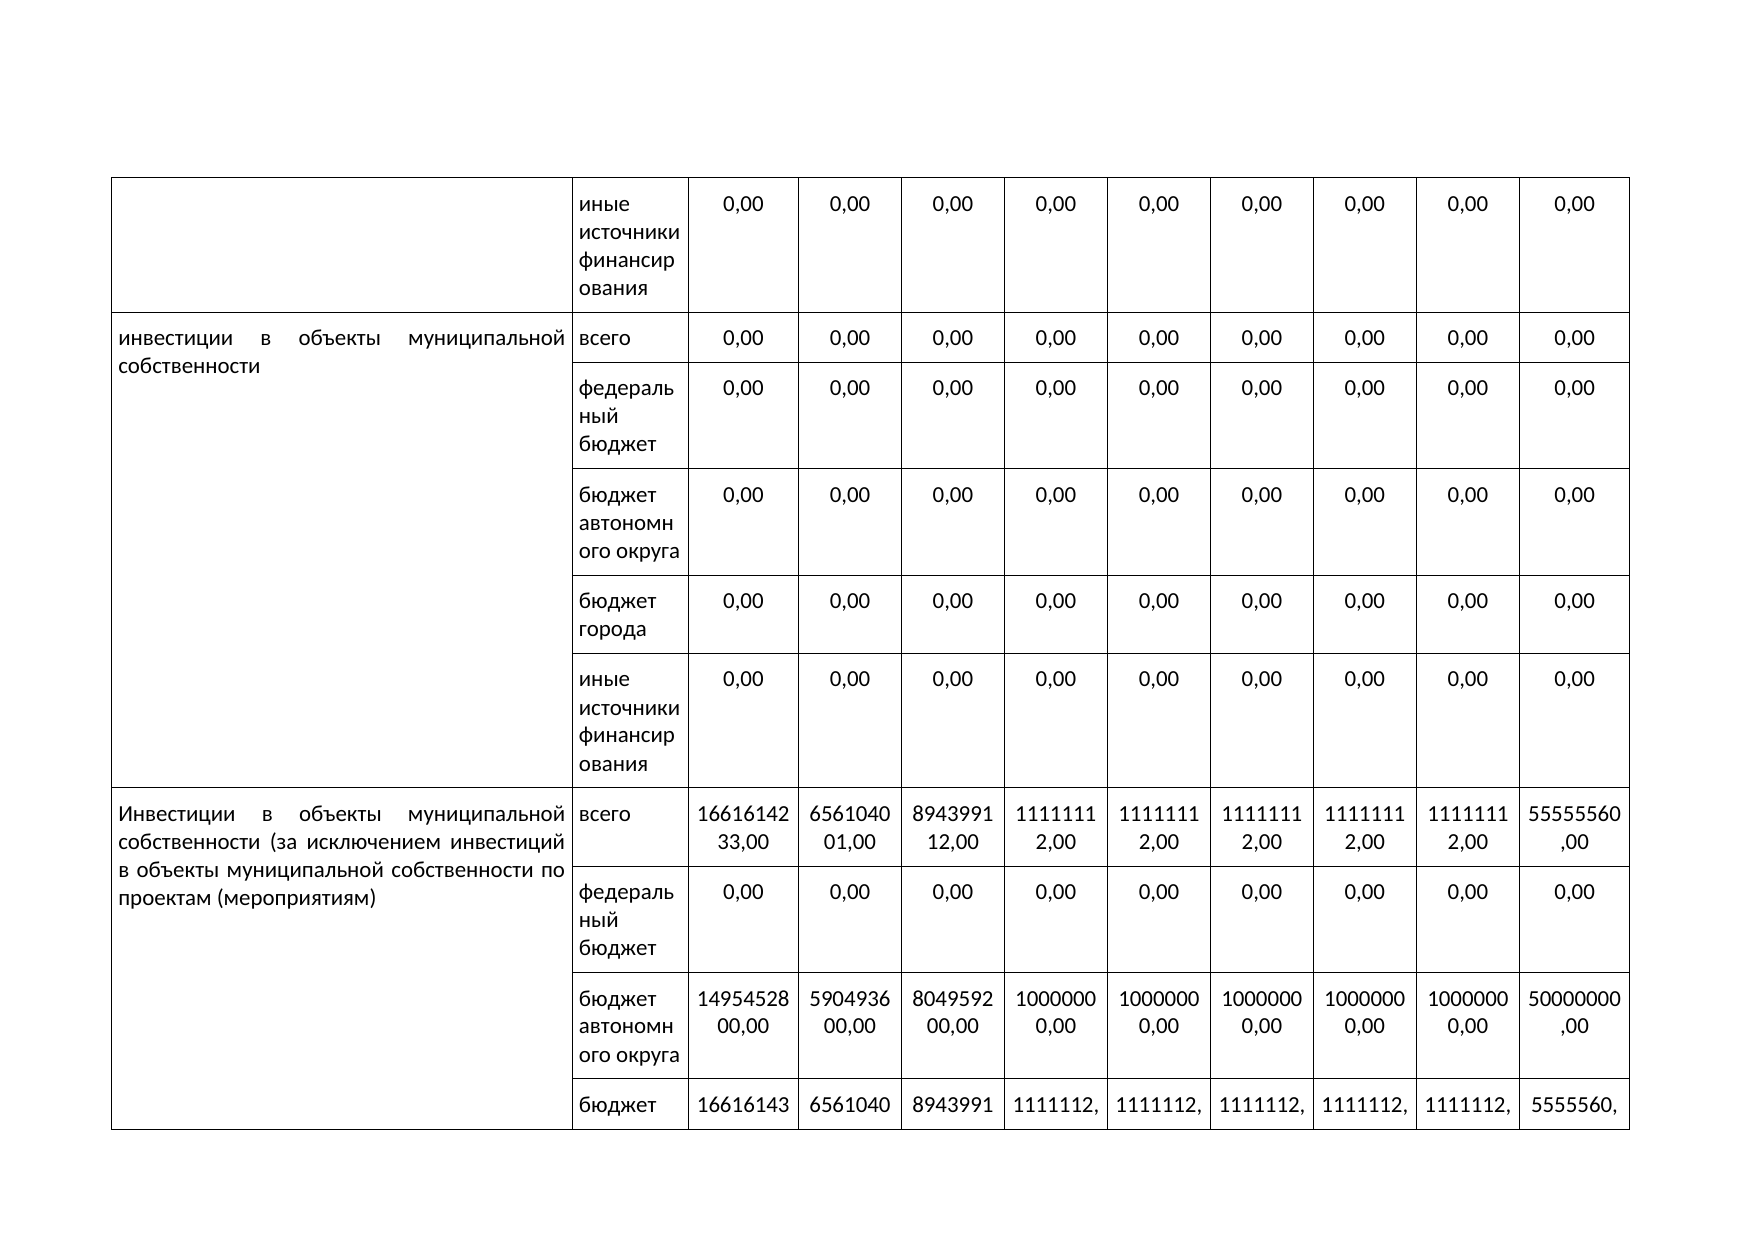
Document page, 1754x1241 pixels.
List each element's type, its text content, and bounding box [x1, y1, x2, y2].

table_cell 0,00 [1211, 576, 1313, 653]
table_cell 0,00 [1108, 867, 1210, 972]
table_cell 0,00 [1005, 867, 1107, 972]
table_cell 0,00 [1314, 867, 1416, 972]
table_cell 0,00 [689, 654, 798, 787]
table_cell 0,00 [1520, 313, 1629, 362]
table_cell 1111112,00 [1417, 1079, 1519, 1129]
table_cell 0,00 [1520, 867, 1629, 972]
table_cell 0,00 [1314, 178, 1416, 312]
table_cell 0,00 [1211, 654, 1313, 787]
table_cell 0,00 [1314, 576, 1416, 653]
table_cell 0,00 [1520, 469, 1629, 574]
table_cell 0,00 [799, 654, 901, 787]
table_cell 0,00 [1108, 576, 1210, 653]
table_cell 0,00 [1108, 313, 1210, 362]
table_cell 0,00 [902, 313, 1004, 362]
table_cell 0,00 [902, 469, 1004, 574]
table_cell 0,00 [689, 178, 798, 312]
table_cell 11111112,00 [1417, 788, 1519, 866]
table_cell 0,00 [1211, 363, 1313, 468]
table_cell 0,00 [799, 867, 901, 972]
table_cell 10000000,00 [1417, 973, 1519, 1078]
table_cell 0,00 [1211, 867, 1313, 972]
table_cell 0,00 [1005, 363, 1107, 468]
table_cell 0,00 [1211, 313, 1313, 362]
table_cell 0,00 [902, 867, 1004, 972]
table_cell 0,00 [689, 313, 798, 362]
table_cell 0,00 [1314, 469, 1416, 574]
table_cell 10000000,00 [1108, 973, 1210, 1078]
table_cell 0,00 [799, 469, 901, 574]
table_cell 11111112,00 [1211, 788, 1313, 866]
table_cell 11111112,00 [1314, 788, 1416, 866]
table_cell 0,00 [689, 363, 798, 468]
table_cell 0,00 [902, 576, 1004, 653]
table_cell 590493600,00 [799, 973, 901, 1078]
table_cell 0,00 [1417, 313, 1519, 362]
table_cell бюджет города [573, 576, 688, 653]
table_cell 10000000,00 [1314, 973, 1416, 1078]
table_cell 11111112,00 [1005, 788, 1107, 866]
table_cell 55555560,00 [1520, 788, 1629, 866]
table_cell 0,00 [1417, 576, 1519, 653]
table_cell 0,00 [1417, 363, 1519, 468]
table_cell 894399112,00 [902, 788, 1004, 866]
table_cell инвестиции в объекты муниципальной собственности [112, 313, 572, 787]
table_cell 0,00 [1108, 178, 1210, 312]
table_cell 50000000,00 [1520, 973, 1629, 1078]
table_cell 89439912,00 [902, 1079, 1004, 1129]
table_cell 0,00 [1108, 654, 1210, 787]
table_cell 11111112,00 [1108, 788, 1210, 866]
table_cell 0,00 [1417, 654, 1519, 787]
table_cell бюджет города [573, 1079, 688, 1129]
table_cell 0,00 [1314, 313, 1416, 362]
table_cell 0,00 [1520, 178, 1629, 312]
table_cell 0,00 [1108, 469, 1210, 574]
table_cell бюджет автономного округа [573, 469, 688, 574]
table_cell 1495452800,00 [689, 973, 798, 1078]
table_cell 0,00 [1520, 654, 1629, 787]
table_cell 65610401,00 [799, 1079, 901, 1129]
table_cell 0,00 [902, 654, 1004, 787]
table_cell 0,00 [1005, 654, 1107, 787]
table_cell 804959200,00 [902, 973, 1004, 1078]
table_cell 1111112,00 [1108, 1079, 1210, 1129]
table_cell 0,00 [1314, 654, 1416, 787]
table_cell 1661614233,00 [689, 788, 798, 866]
table_cell федеральный бюджет [573, 363, 688, 468]
table_cell 0,00 [799, 178, 901, 312]
table_cell 0,00 [689, 469, 798, 574]
table_cell 0,00 [1520, 576, 1629, 653]
table_cell 0,00 [799, 313, 901, 362]
table_cell иные источники финансирования [573, 178, 688, 312]
table_cell 1111112,00 [1211, 1079, 1313, 1129]
table_cell всего [573, 788, 688, 866]
table_cell федеральный бюджет [573, 867, 688, 972]
table_cell 0,00 [1314, 363, 1416, 468]
table_cell 1111112,00 [1005, 1079, 1107, 1129]
table_cell 0,00 [1005, 469, 1107, 574]
table_cell 0,00 [799, 576, 901, 653]
table_cell 0,00 [902, 363, 1004, 468]
table_cell 0,00 [1417, 867, 1519, 972]
table_cell 0,00 [1108, 363, 1210, 468]
table_cell 10000000,00 [1211, 973, 1313, 1078]
table_cell 0,00 [1417, 178, 1519, 312]
table_cell 0,00 [1417, 469, 1519, 574]
table_cell 166161433,00 [689, 1079, 798, 1129]
table_cell 1111112,00 [1314, 1079, 1416, 1129]
table_cell 0,00 [1211, 469, 1313, 574]
table_cell 0,00 [1005, 313, 1107, 362]
table_cell 5555560,00 [1520, 1079, 1629, 1129]
table_cell 0,00 [1005, 576, 1107, 653]
table_cell 0,00 [1211, 178, 1313, 312]
table_cell 10000000,00 [1005, 973, 1107, 1078]
table_cell 656104001,00 [799, 788, 901, 866]
table_cell 0,00 [902, 178, 1004, 312]
table_cell 0,00 [689, 576, 798, 653]
table_cell 0,00 [799, 363, 901, 468]
table_cell 0,00 [689, 867, 798, 972]
table_cell бюджет автономного округа [573, 973, 688, 1078]
table_cell 0,00 [1520, 363, 1629, 468]
table_cell иные источники финансирования [573, 654, 688, 787]
table_cell 0,00 [1005, 178, 1107, 312]
table_cell Инвестиции в объекты муниципальной собственности (за исключением инвестиций в объекты муниципальной собственности по проектам (мероприятиям) [112, 788, 572, 1129]
table_cell всего [573, 313, 688, 362]
